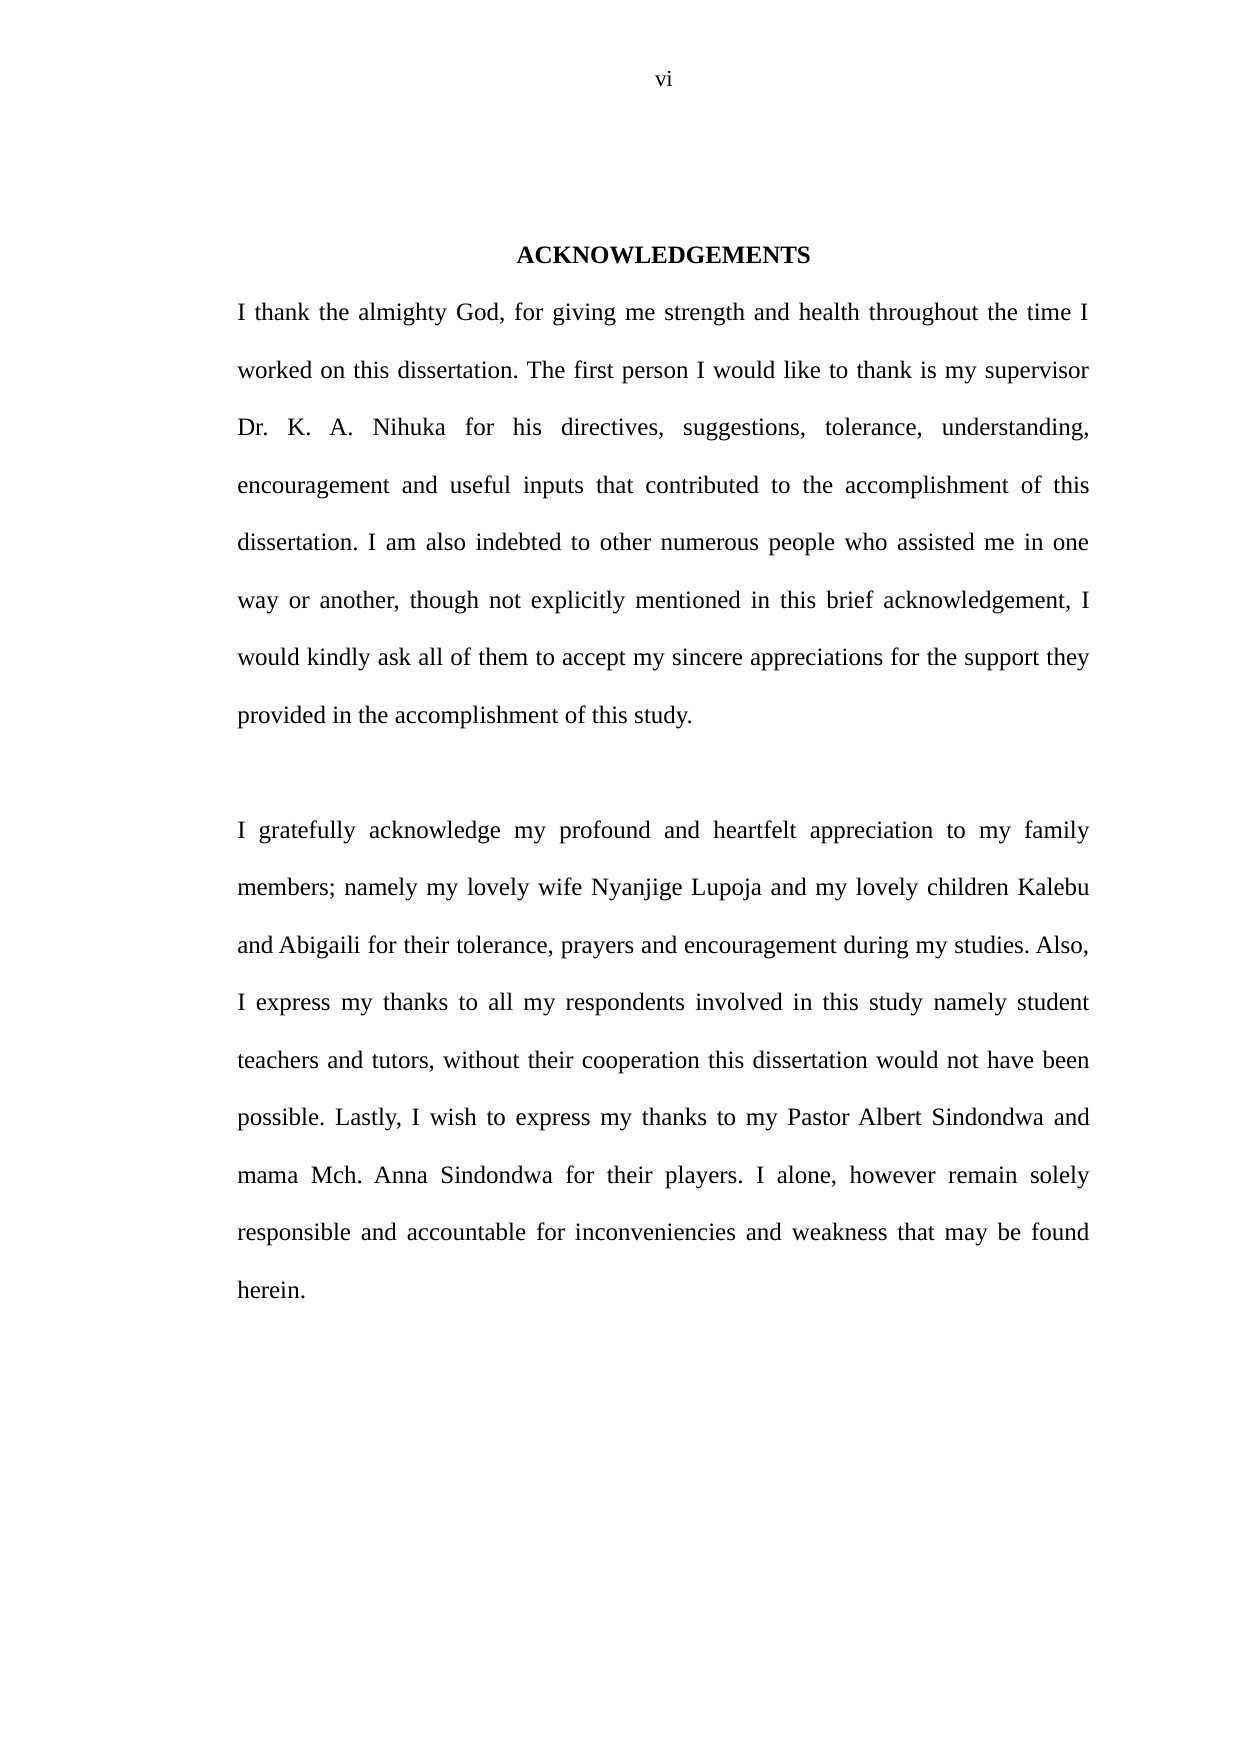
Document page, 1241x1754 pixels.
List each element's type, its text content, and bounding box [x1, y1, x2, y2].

text I thank the almighty God, for giving me strength and health throughout the time I worked on this dissertation. The first person I would like to thank is my supervisor Dr. K. A. Nihuka for his directives, suggestions, tolerance, understanding, encouragement and useful inputs that contributed to the accomplishment of this dissertation. I am also indebted to other numerous people who assisted me in one way or another, though not explicitly mentioned in this brief acknowledgement, I would kindly ask all of them to accept my sincere appreciations for the support they provided in the accomplishment of this study. [237, 297, 1090, 729]
subtitle ACKNOWLEDGEMENTS [237, 240, 1090, 269]
text I gratefully acknowledge my profound and heartfelt appreciation to my family members; namely my lovely wife Nyanjige Lupoja and my lovely children Kalebu and Abigaili for their tolerance, prayers and encouragement during my studies. Also, I express my thanks to all my respondents involved in this study namely student teachers and tutors, without their cooperation this dissertation would not have been possible. Lastly, I wish to express my thanks to my Pastor Albert Sindondwa and mama Mch. Anna Sindondwa for their players. I alone, however remain solely responsible and accountable for inconveniencies and weakness that may be found herein. [237, 815, 1090, 1304]
